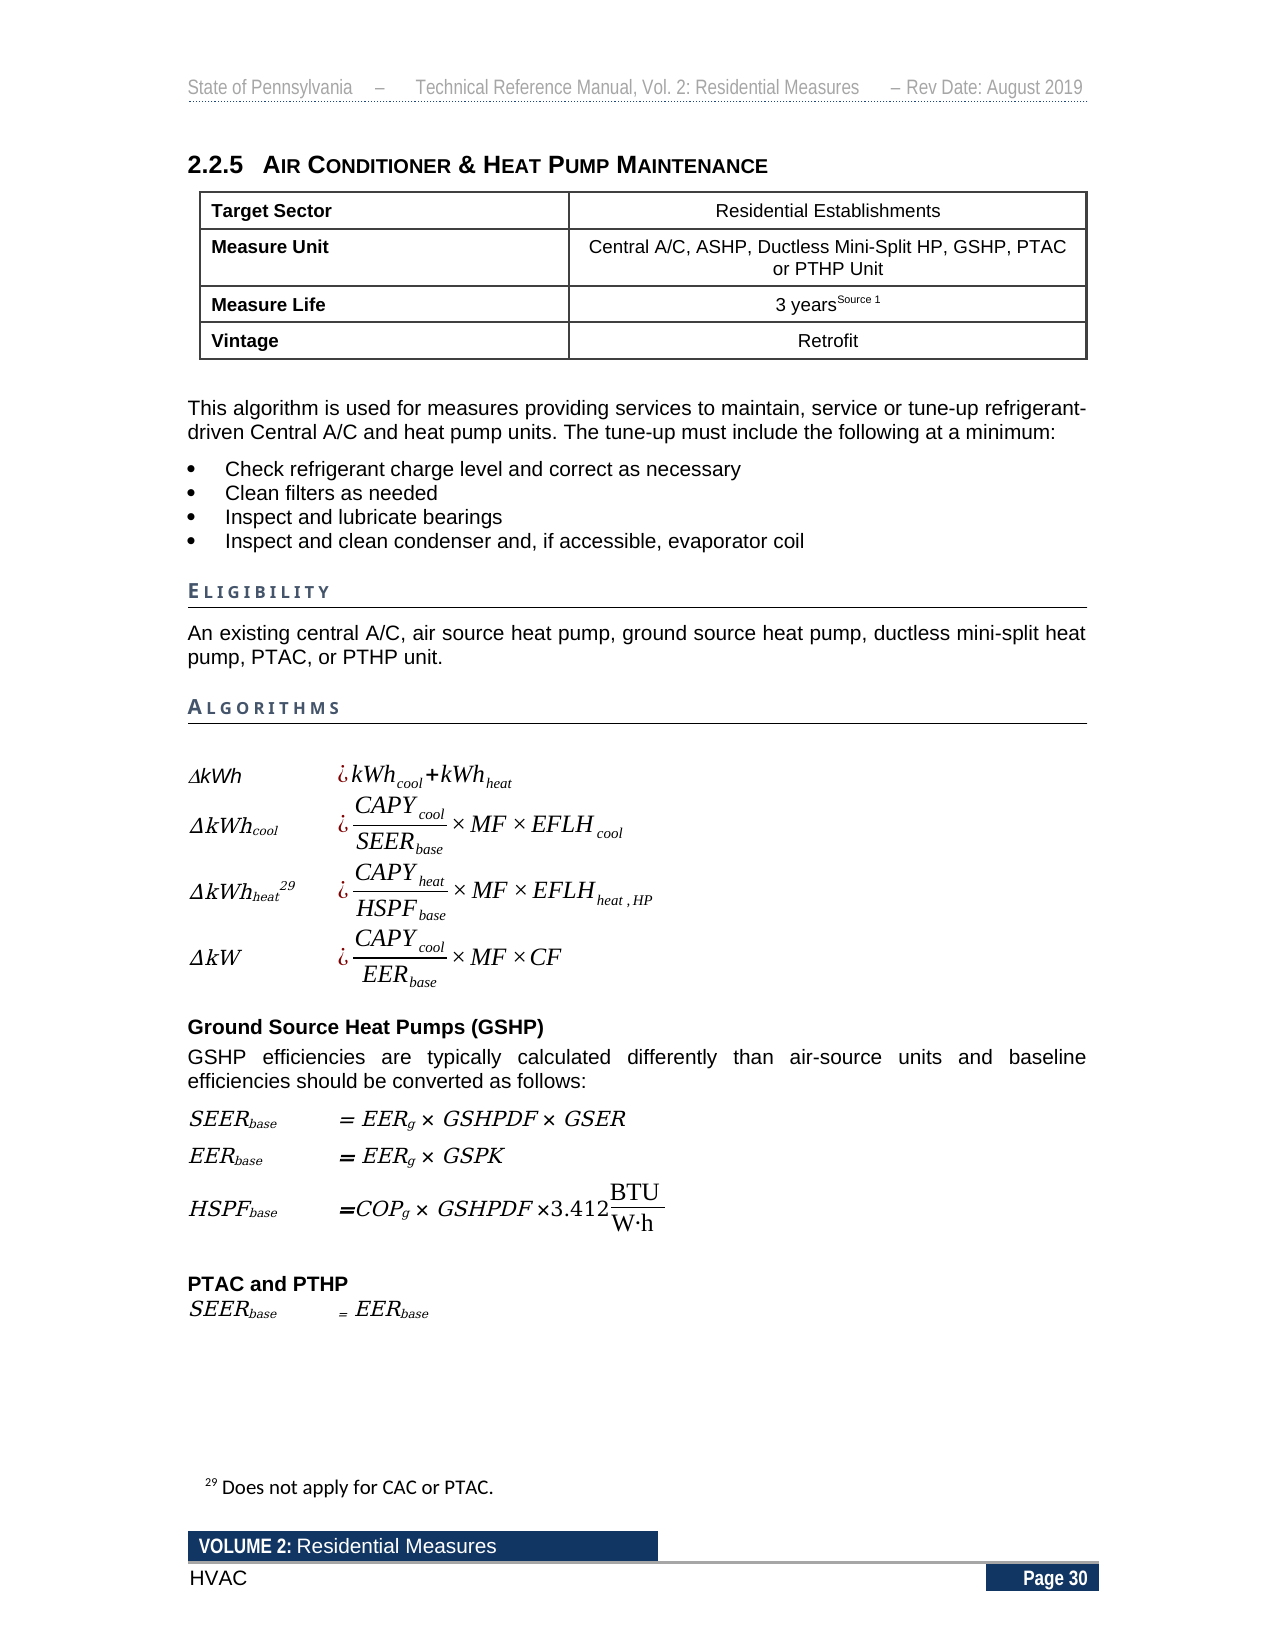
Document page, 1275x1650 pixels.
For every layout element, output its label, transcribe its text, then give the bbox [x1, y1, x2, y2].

text Algorithms [187, 692, 1087, 724]
text SEERbase = EERg × GSHPDF × GSER [187, 1106, 1087, 1131]
text ΔkWhheat [187, 858, 1087, 924]
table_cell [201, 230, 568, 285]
subtitle Ground Source Heat Pumps (GSHP) [187, 1015, 1087, 1039]
list Clean filters as needed [187, 480, 1087, 504]
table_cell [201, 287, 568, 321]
list Inspect and lubricate bearings [187, 504, 1087, 528]
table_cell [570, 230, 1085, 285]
text An existing central A/C, air source heat pump, ground source heat pump, ductless mini-split heat pump, PTAC, or PTHP unit. [187, 621, 1087, 668]
list Inspect and clean condenser and, if accessible, evaporator coil [187, 528, 1087, 553]
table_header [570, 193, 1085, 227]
text EERbase = EERg × GSPK [187, 1143, 1087, 1168]
text kWh [187, 761, 1087, 792]
list Check refrigerant charge level and correct as necessary [187, 456, 1087, 480]
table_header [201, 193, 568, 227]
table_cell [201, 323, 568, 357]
subtitle Air Conditioner & Heat Pump Maintenance [187, 150, 1087, 179]
text ΔkW [187, 924, 1087, 991]
text GSHP efficiencies are typically calculated differently than air-source units and baseline efficiencies should be converted as follows: [187, 1045, 1087, 1093]
text SEERbase = EERbase [187, 1296, 1087, 1321]
text This algorithm is used for measures providing services to maintain, service or tune-up refrigerant-driven Central A/C and heat pump units. The tune-up must include the following at a minimum: [187, 396, 1087, 444]
text HSPFbase =COPg × GSHPDF ×3.412 [187, 1178, 1087, 1237]
text ΔkWhcool [187, 792, 1087, 858]
text PTAC and PTHP [187, 1272, 1087, 1296]
text Eligibility [187, 577, 1087, 608]
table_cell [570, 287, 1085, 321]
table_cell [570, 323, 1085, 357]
